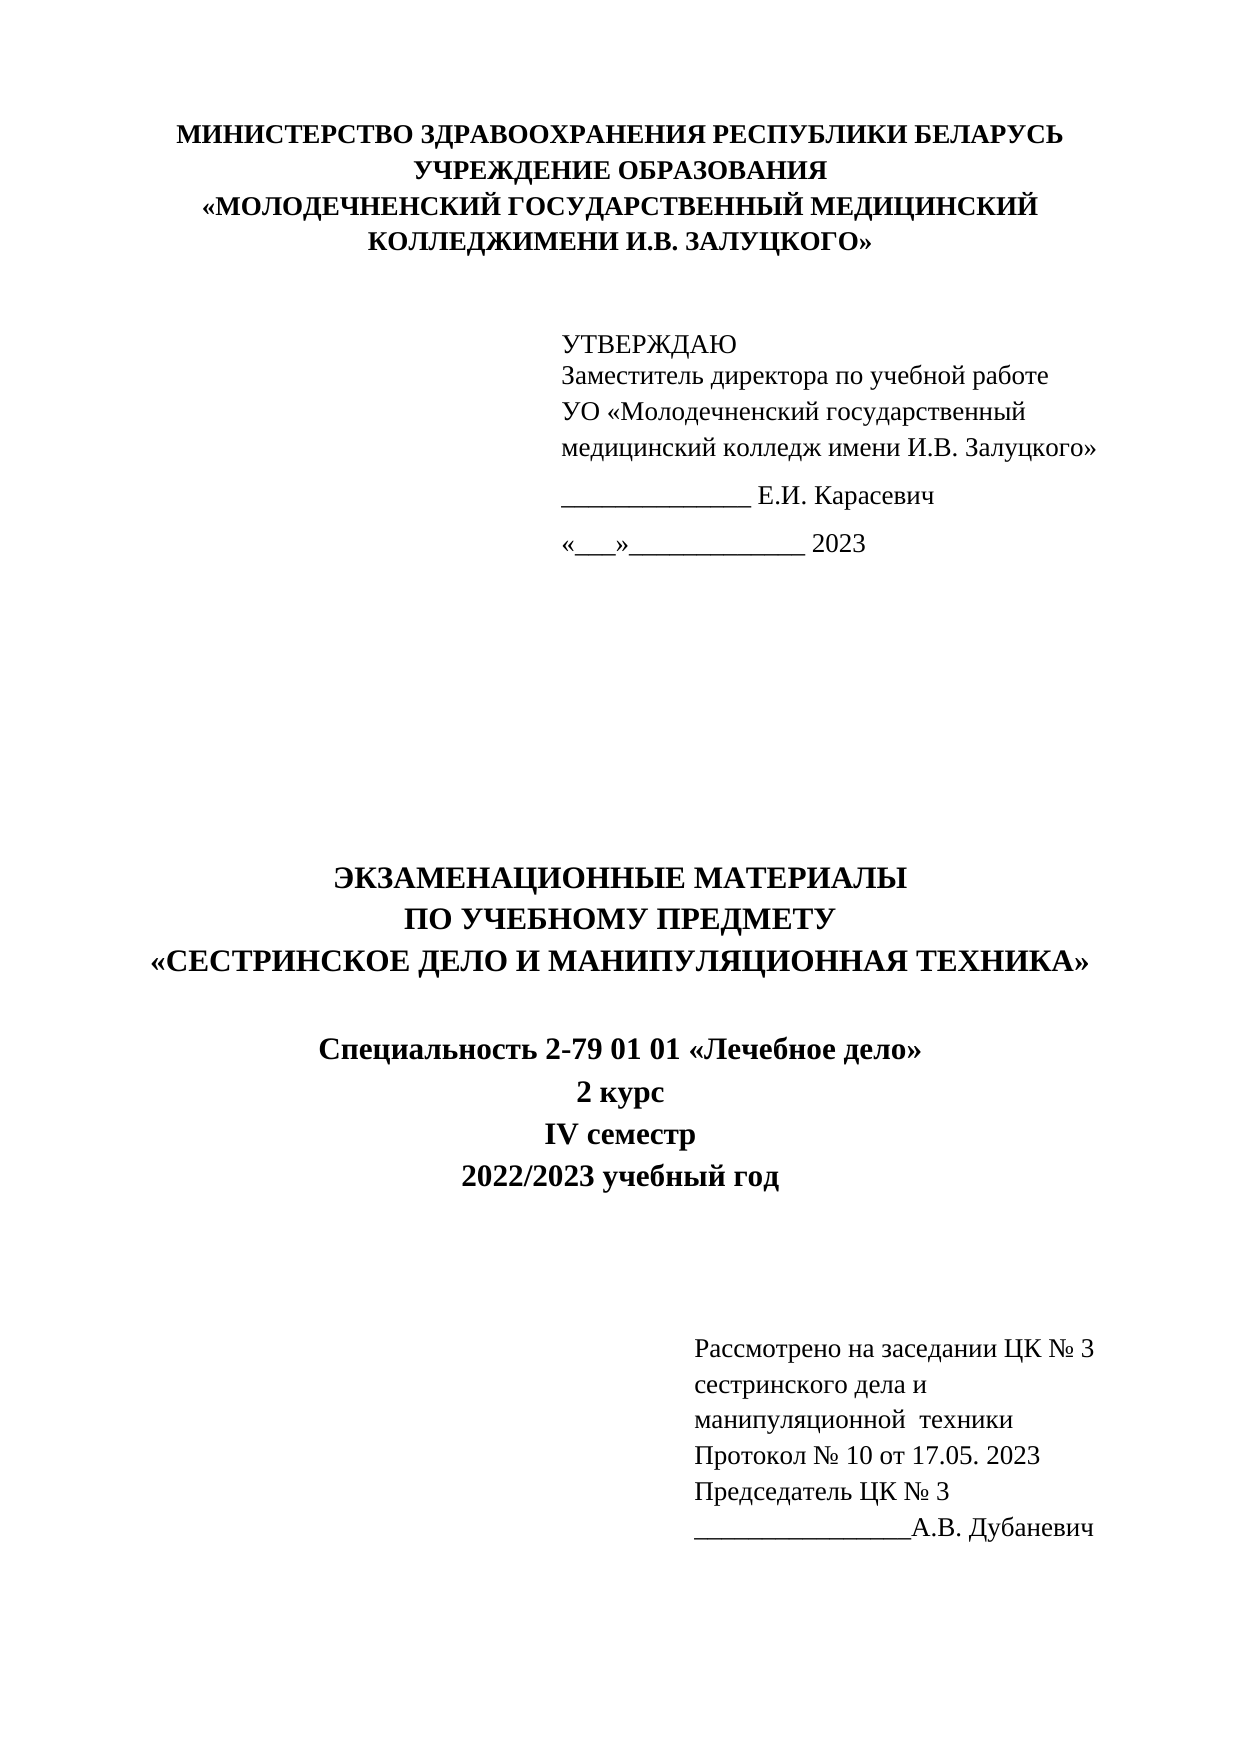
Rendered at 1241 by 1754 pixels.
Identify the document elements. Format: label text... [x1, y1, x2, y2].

text «МОЛОДЕЧНЕНСКИЙ ГОСУДАРСТВЕННЫЙ МЕДИЦИНСКИЙ КОЛЛЕДЖимени И.В. Залуцкого» [118, 189, 1122, 256]
text «___»_____________ 2023 [561, 527, 1122, 558]
text УО «Молодечненский государственный [561, 395, 1122, 426]
subtitle УТВЕРЖДАЮ [561, 328, 1122, 359]
text Специальность 2-79 01 01 «Лечебное дело» [118, 1031, 1122, 1067]
text медицинский колледж имени И.В. Залуцкого» [561, 431, 1122, 462]
text Председатель ЦК № 3 [694, 1475, 1122, 1506]
text Рассмотрено на заседании ЦК № 3 [694, 1332, 1122, 1363]
text ________________А.В. Дубаневич [694, 1511, 1122, 1542]
text «СЕСТРИНСКОЕ ДЕЛО И МАНИПУЛЯЦИОННАЯ ТЕХНИКА» [118, 942, 1122, 978]
text Заместитель директора по учебной работе [561, 359, 1122, 390]
text ______________ Е.И. Карасевич [561, 479, 1122, 510]
text ЭКЗАМЕНАЦИОННЫЕ МАТЕРИАЛЫ [118, 859, 1122, 895]
text IV семестр [118, 1115, 1122, 1151]
text 2022/2023 учебный год [118, 1157, 1122, 1193]
text Протокол № 10 от 17.05. 2023 [694, 1439, 1122, 1470]
text УЧРЕЖДЕНИЕ ОБРАЗОВАНИЯ [118, 154, 1122, 185]
subtitle МИНИСТЕРСТВО ЗДРАВООХРАНЕНИЯ РЕСПУБЛИКИ БЕЛАРУСЬ [118, 118, 1122, 149]
text сестринского дела и манипуляционной техники [694, 1368, 1122, 1434]
text ПО УЧЕБНОМУ ПРЕДМЕТУ [118, 901, 1122, 937]
text 2 курс [118, 1073, 1122, 1109]
